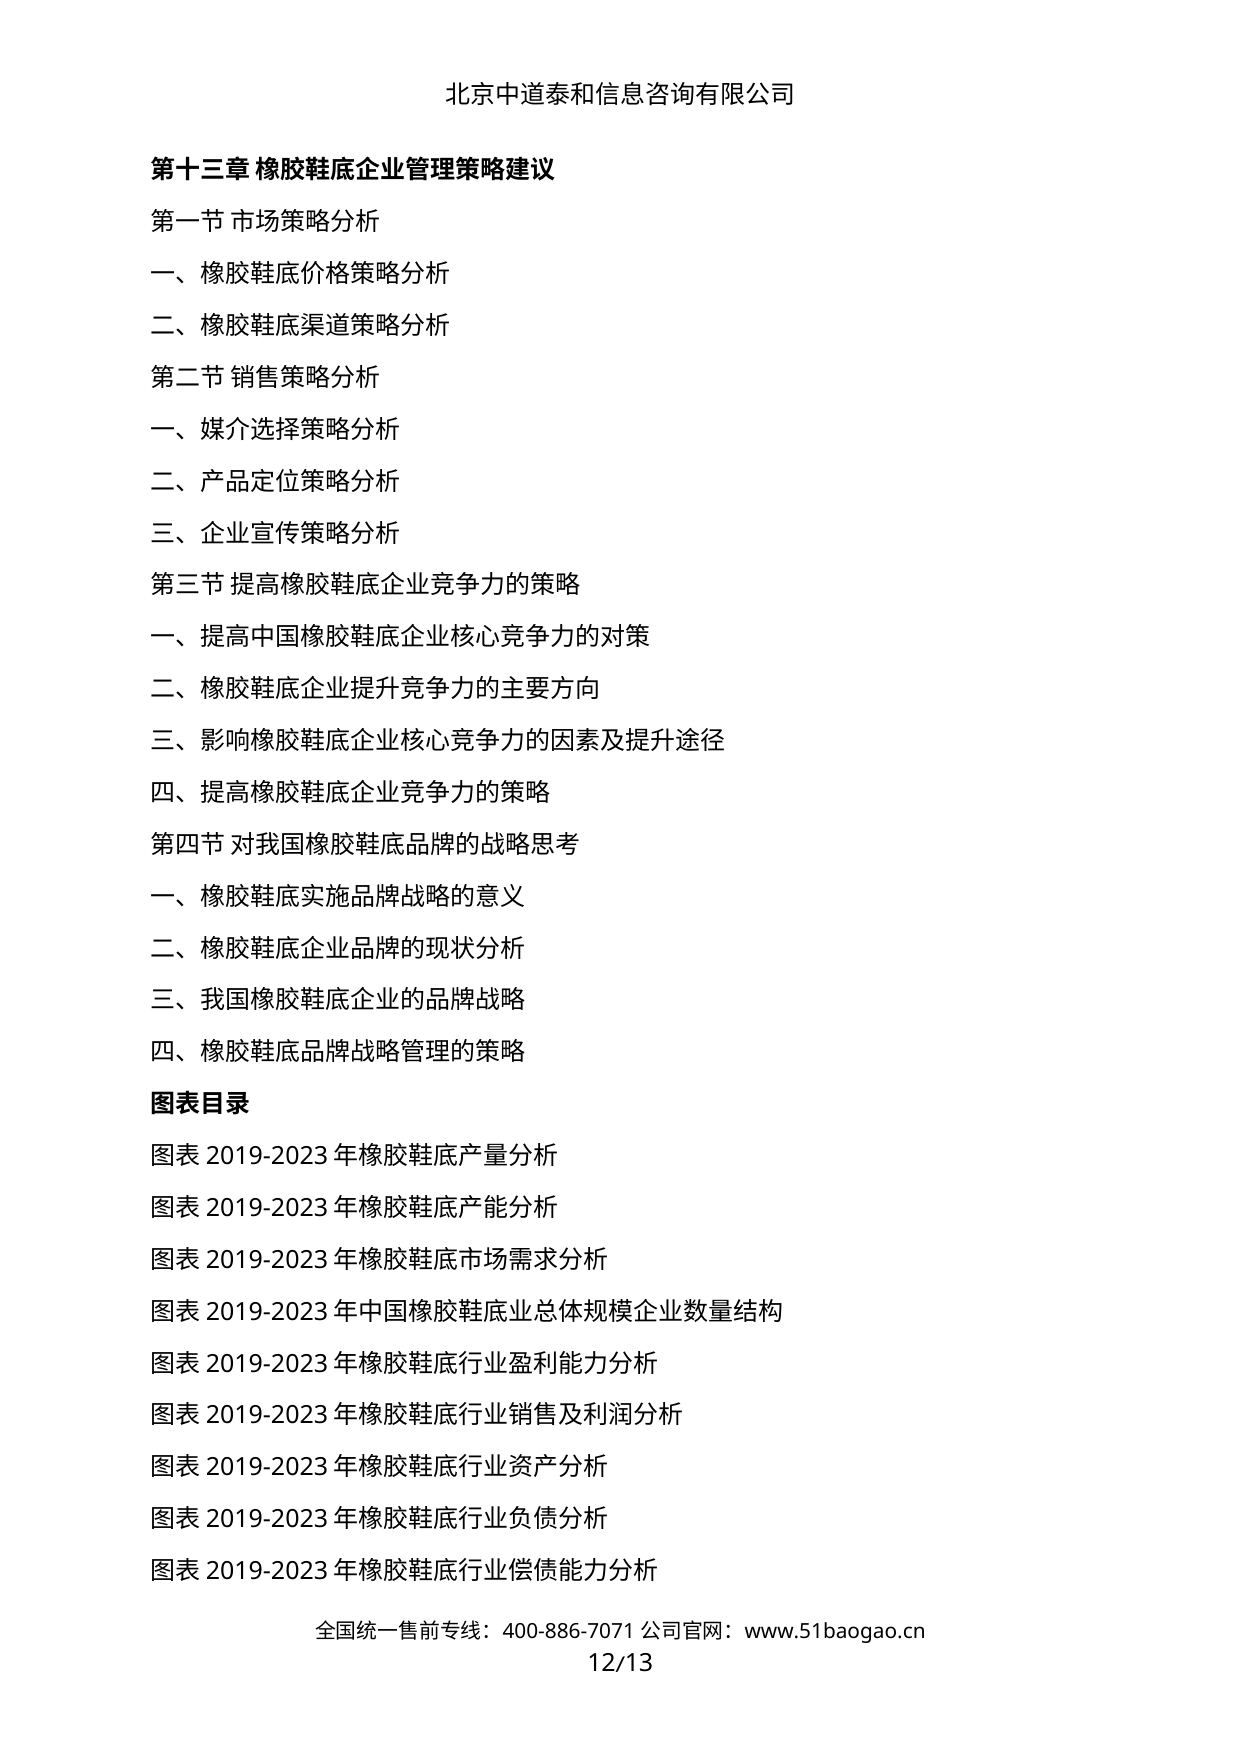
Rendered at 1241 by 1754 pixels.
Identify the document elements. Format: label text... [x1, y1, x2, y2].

text 图表 2019-2023年橡胶鞋底行业盈利能力分析 [150, 1343, 1090, 1379]
text 图表 2019-2023年中国橡胶鞋底业总体规模企业数量结构 [150, 1291, 1090, 1327]
text 第四节 对我国橡胶鞋底品牌的战略思考 [150, 824, 1090, 861]
text 图表 2019-2023年橡胶鞋底行业销售及利润分析 [150, 1395, 1090, 1431]
text 图表目录 [150, 1084, 1090, 1120]
text 二、产品定位策略分析 [150, 461, 1090, 497]
text 图表 2019-2023年橡胶鞋底产能分析 [150, 1187, 1090, 1224]
text 三、企业宣传策略分析 [150, 513, 1090, 549]
text 三、影响橡胶鞋底企业核心竞争力的因素及提升途径 [150, 721, 1090, 757]
text 图表 2019-2023年橡胶鞋底行业负债分析 [150, 1499, 1090, 1535]
text 第十三章 橡胶鞋底企业管理策略建议 [150, 150, 1090, 186]
text 二、橡胶鞋底企业提升竞争力的主要方向 [150, 669, 1090, 705]
text 图表 2019-2023年橡胶鞋底行业资产分析 [150, 1447, 1090, 1483]
text 一、媒介选择策略分析 [150, 409, 1090, 446]
text 二、橡胶鞋底渠道策略分析 [150, 306, 1090, 342]
text 二、橡胶鞋底企业品牌的现状分析 [150, 928, 1090, 964]
text 图表 2019-2023年橡胶鞋底行业偿债能力分析 [150, 1551, 1090, 1587]
text 第一节 市场策略分析 [150, 202, 1090, 238]
text 图表 2019-2023年橡胶鞋底市场需求分析 [150, 1239, 1090, 1276]
text 一、橡胶鞋底实施品牌战略的意义 [150, 876, 1090, 912]
text 一、提高中国橡胶鞋底企业核心竞争力的对策 [150, 617, 1090, 653]
text 图表 2019-2023年橡胶鞋底产量分析 [150, 1136, 1090, 1172]
text 第二节 销售策略分析 [150, 357, 1090, 394]
text 一、橡胶鞋底价格策略分析 [150, 254, 1090, 290]
text 三、我国橡胶鞋底企业的品牌战略 [150, 980, 1090, 1016]
text 四、提高橡胶鞋底企业竞争力的策略 [150, 772, 1090, 809]
text 四、橡胶鞋底品牌战略管理的策略 [150, 1032, 1090, 1068]
text 第三节 提高橡胶鞋底企业竞争力的策略 [150, 565, 1090, 601]
